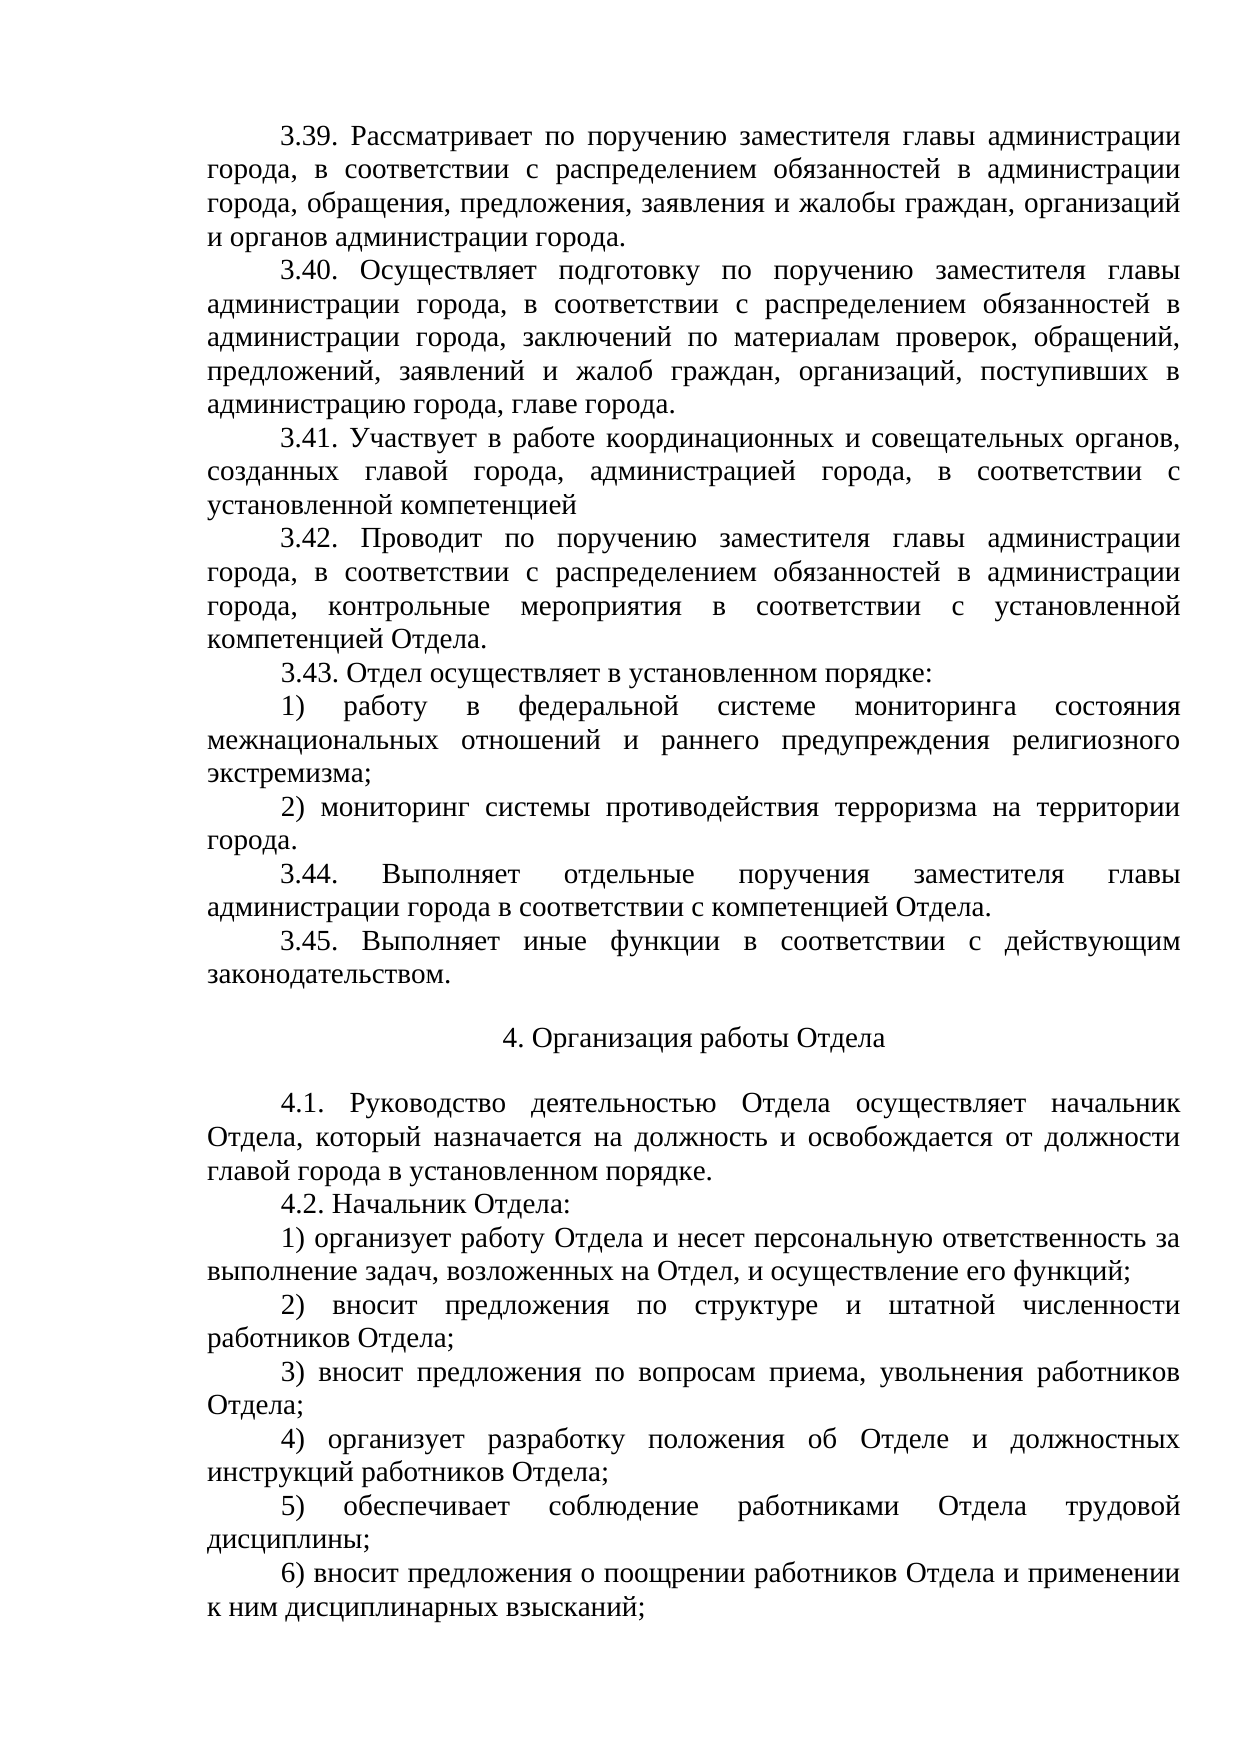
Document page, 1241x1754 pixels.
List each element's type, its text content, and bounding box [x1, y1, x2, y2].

text 3.41. Участвует в работе координационных и совещательных органов, созданных главой города, администрацией города, в соответствии с установленной компетенцией [207, 420, 1181, 521]
text 3.39. Рассматривает по поручению заместителя главы администрации города, в соответствии с распределением обязанностей в администрации города, обращения, предложения, заявления и жалобы граждан, организаций и органов администрации города. [207, 118, 1181, 252]
text 4.2. Начальник Отдела: [207, 1186, 1181, 1220]
text 2) вносит предложения по структуре и штатной численности работников Отдела; [207, 1287, 1181, 1354]
text 1) организует работу Отдела и несет персональную ответственность за выполнение задач, возложенных на Отдел, и осуществление его функций; [207, 1220, 1181, 1287]
text 2) мониторинг системы противодействия терроризма на территории города. [207, 789, 1181, 856]
text 4) организует разработку положения об Отделе и должностных инструкций работников Отдела; [207, 1421, 1181, 1488]
text 3.45. Выполняет иные функции в соответствии с действующим законодательством. [207, 923, 1181, 990]
text 3.44. Выполняет отдельные поручения заместителя главы администрации города в соответствии с компетенцией Отдела. [207, 856, 1181, 923]
text 3.40. Осуществляет подготовку по поручению заместителя главы администрации города, в соответствии с распределением обязанностей в администрации города, заключений по материалам проверок, обращений, предложений, заявлений и жалоб граждан, организаций, поступивших в администрацию города, главе города. [207, 252, 1181, 420]
text 4.1. Руководство деятельностью Отдела осуществляет начальник Отдела, который назначается на должность и освобождается от должности главой города в установленном порядке. [207, 1086, 1181, 1186]
text 3.43. Отдел осуществляет в установленном порядке: [207, 655, 1181, 688]
text 5) обеспечивает соблюдение работниками Отдела трудовой дисциплины; [207, 1488, 1181, 1555]
text 4. Организация работы Отдела [207, 1022, 1181, 1054]
text 1) работу в федеральной системе мониторинга состояния межнациональных отношений и раннего предупреждения религиозного экстремизма; [207, 688, 1181, 789]
text 3) вносит предложения по вопросам приема, увольнения работников Отдела; [207, 1354, 1181, 1421]
text 3.42. Проводит по поручению заместителя главы администрации города, в соответствии с распределением обязанностей в администрации города, контрольные мероприятия в соответствии с установленной компетенцией Отдела. [207, 521, 1181, 655]
text 6) вносит предложения о поощрении работников Отдела и применении к ним дисциплинарных взысканий; [207, 1555, 1181, 1622]
